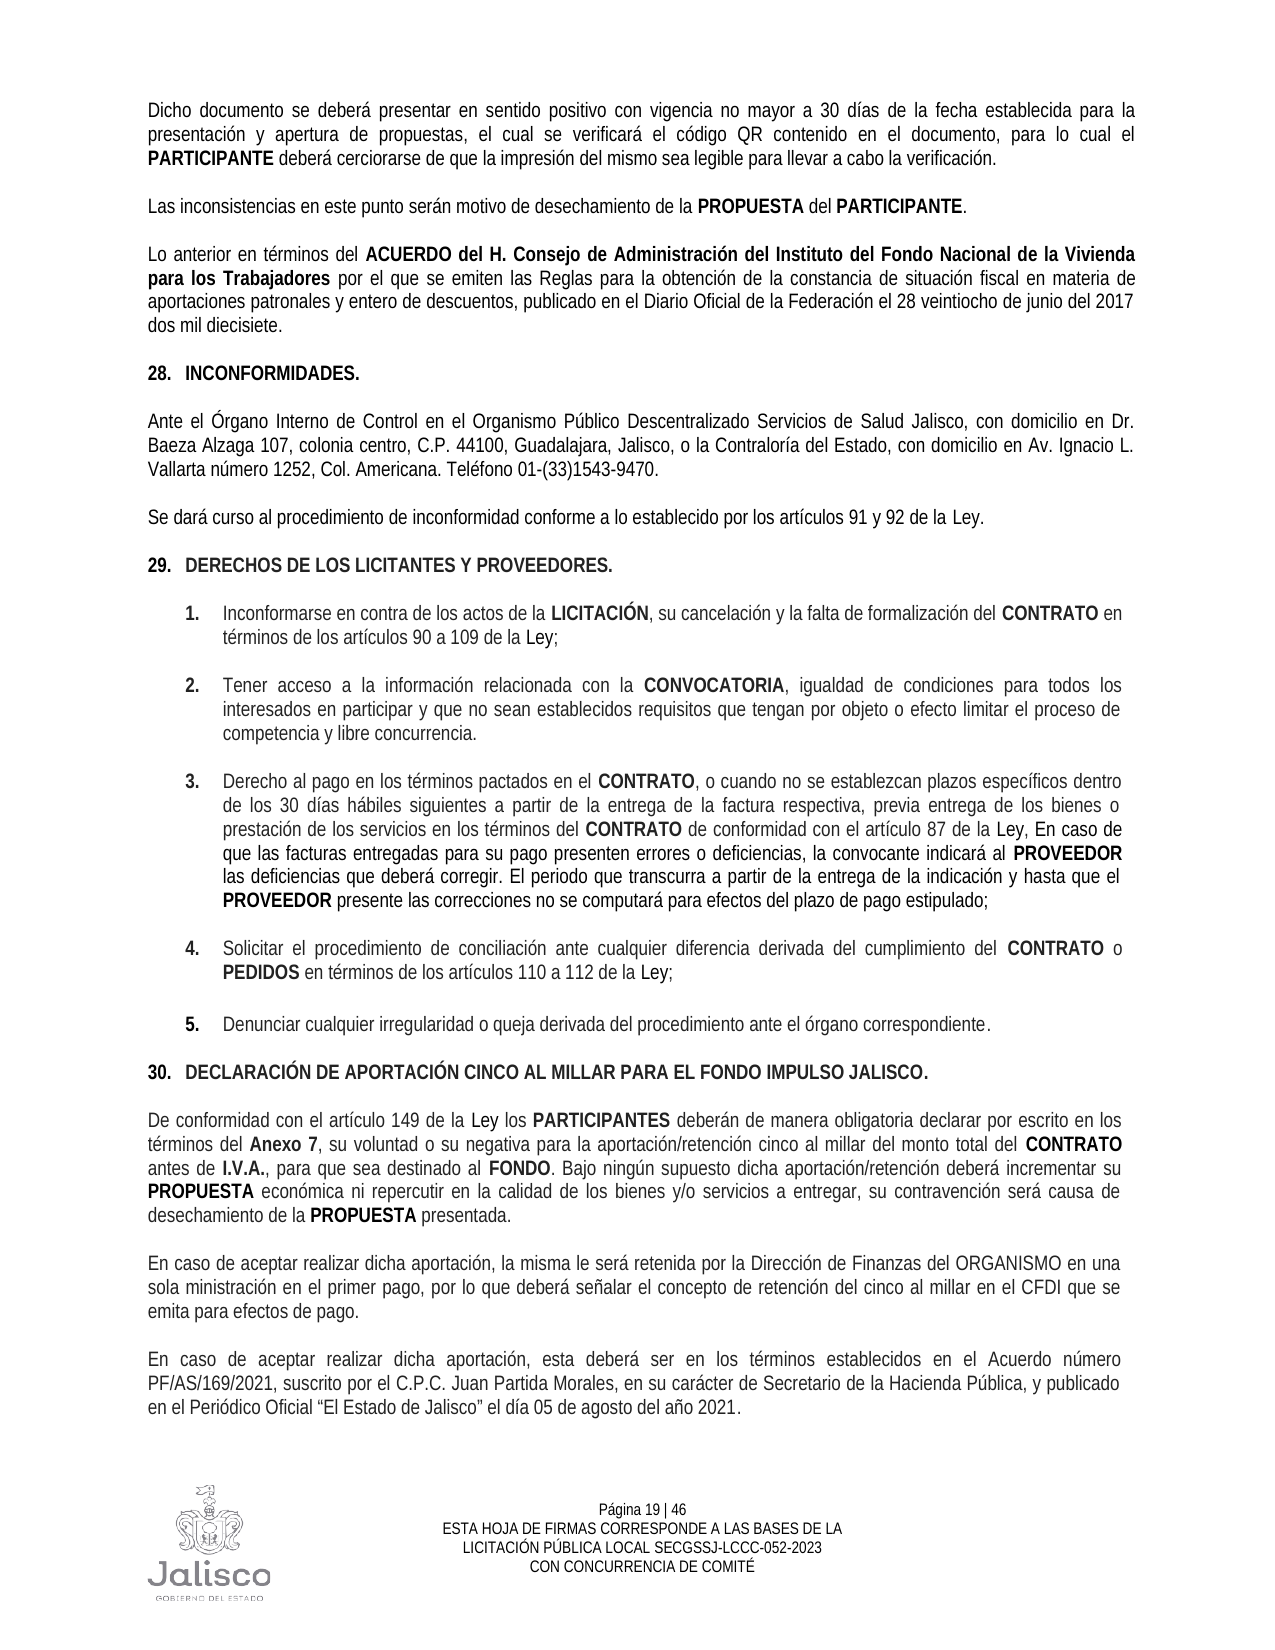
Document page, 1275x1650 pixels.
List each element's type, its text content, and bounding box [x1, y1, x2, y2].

text Ante el Órgano Interno de Control en el Organismo Público Descentralizado Servicios de Salud Jalisco, con domicilio en Dr. Baeza Alzaga 107, colonia centro, C.P. 44100, Guadalajara, Jalisco, o la Contraloría del Estado, con domicilio en Av. Ignacio L. Vallarta número 1252, Col. Americana. Teléfono 01-(33)1543-9470. [148, 409, 1137, 481]
picture [147, 1485, 271, 1601]
list INCONFORMIDADES. [148, 361, 1137, 385]
text Lo anterior en términos del ACUERDO del H. Consejo de Administración del Instituto del Fondo Nacional de la Vivienda para los Trabajadores por el que se emiten las Reglas para la obtención de la constancia de situación fiscal en materia de aportaciones patronales y entero de descuentos, publicado en el Diario Oficial de la Federación el 28 veintiocho de junio del 2017 dos mil diecisiete. [148, 242, 1137, 337]
list DECLARACIÓN DE APORTACIÓN CINCO AL MILLAR PARA EL FONDO IMPULSO JALISCO. [148, 1060, 1122, 1084]
text Las inconsistencias en este punto serán motivo de desechamiento de la PROPUESTA del PARTICIPANTE. [148, 194, 1137, 218]
text En caso de aceptar realizar dicha aportación, la misma le será retenida por la Dirección de Finanzas del ORGANISMO en una sola ministración en el primer pago, por lo que deberá señalar el concepto de retención del cinco al millar en el CFDI que se emita para efectos de pago. [148, 1251, 1122, 1323]
text En caso de aceptar realizar dicha aportación, esta deberá ser en los términos establecidos en el Acuerdo número PF/AS/169/2021, suscrito por el C.P.C. Juan Partida Morales, en su carácter de Secretario de la Hacienda Pública, y publicado en el Periódico Oficial “El Estado de Jalisco” el día 05 de agosto del año 2021. [148, 1347, 1122, 1419]
text Se dará curso al procedimiento de inconformidad conforme a lo establecido por los artículos 91 y 92 de la Ley. [148, 505, 1137, 529]
list Derecho al pago en los términos pactados en el CONTRATO, o cuando no se establezcan plazos específicos dentro de los 30 días hábiles siguientes a partir de la entrega de la factura respectiva, previa entrega de los bienes o prestación de los servicios en los términos del CONTRATO de conformidad con el artículo 87 de la Ley, En caso de que las facturas entregadas para su pago presenten errores o deficiencias, la convocante indicará al PROVEEDOR las deficiencias que deberá corregir. El periodo que transcurra a partir de la entrega de la indicación y hasta que el PROVEEDOR presente las correcciones no se computará para efectos del plazo de pago estipulado; [185, 769, 1122, 912]
list Denunciar cualquier irregularidad o queja derivada del procedimiento ante el órgano correspondiente. [185, 1012, 1122, 1036]
list Tener acceso a la información relacionada con la CONVOCATORIA, igualdad de condiciones para todos los interesados en participar y que no sean establecidos requisitos que tengan por objeto o efecto limitar el proceso de competencia y libre concurrencia. [185, 673, 1122, 745]
list Inconformarse en contra de los actos de la LICITACIÓN, su cancelación y la falta de formalización del CONTRATO en términos de los artículos 90 a 109 de la Ley; [185, 601, 1122, 649]
list Solicitar el procedimiento de conciliación ante cualquier diferencia derivada del cumplimiento del CONTRATO o PEDIDOS en términos de los artículos 110 a 112 de la Ley; [185, 936, 1122, 984]
list DERECHOS DE LOS LICITANTES Y PROVEEDORES. [148, 553, 1122, 577]
text Dicho documento se deberá presentar en sentido positivo con vigencia no mayor a 30 días de la fecha establecida para la presentación y apertura de propuestas, el cual se verificará el código QR contenido en el documento, para lo cual el PARTICIPANTE deberá cerciorarse de que la impresión del mismo sea legible para llevar a cabo la verificación. [148, 98, 1137, 170]
text De conformidad con el artículo 149 de la Ley los PARTICIPANTES deberán de manera obligatoria declarar por escrito en los términos del Anexo 7, su voluntad o su negativa para la aportación/retención cinco al millar del monto total del CONTRATO antes de I.V.A., para que sea destinado al FONDO. Bajo ningún supuesto dicha aportación/retención deberá incrementar su PROPUESTA económica ni repercutir en la calidad de los bienes y/o servicios a entregar, su contravención será causa de desechamiento de la PROPUESTA presentada. [148, 1108, 1122, 1227]
